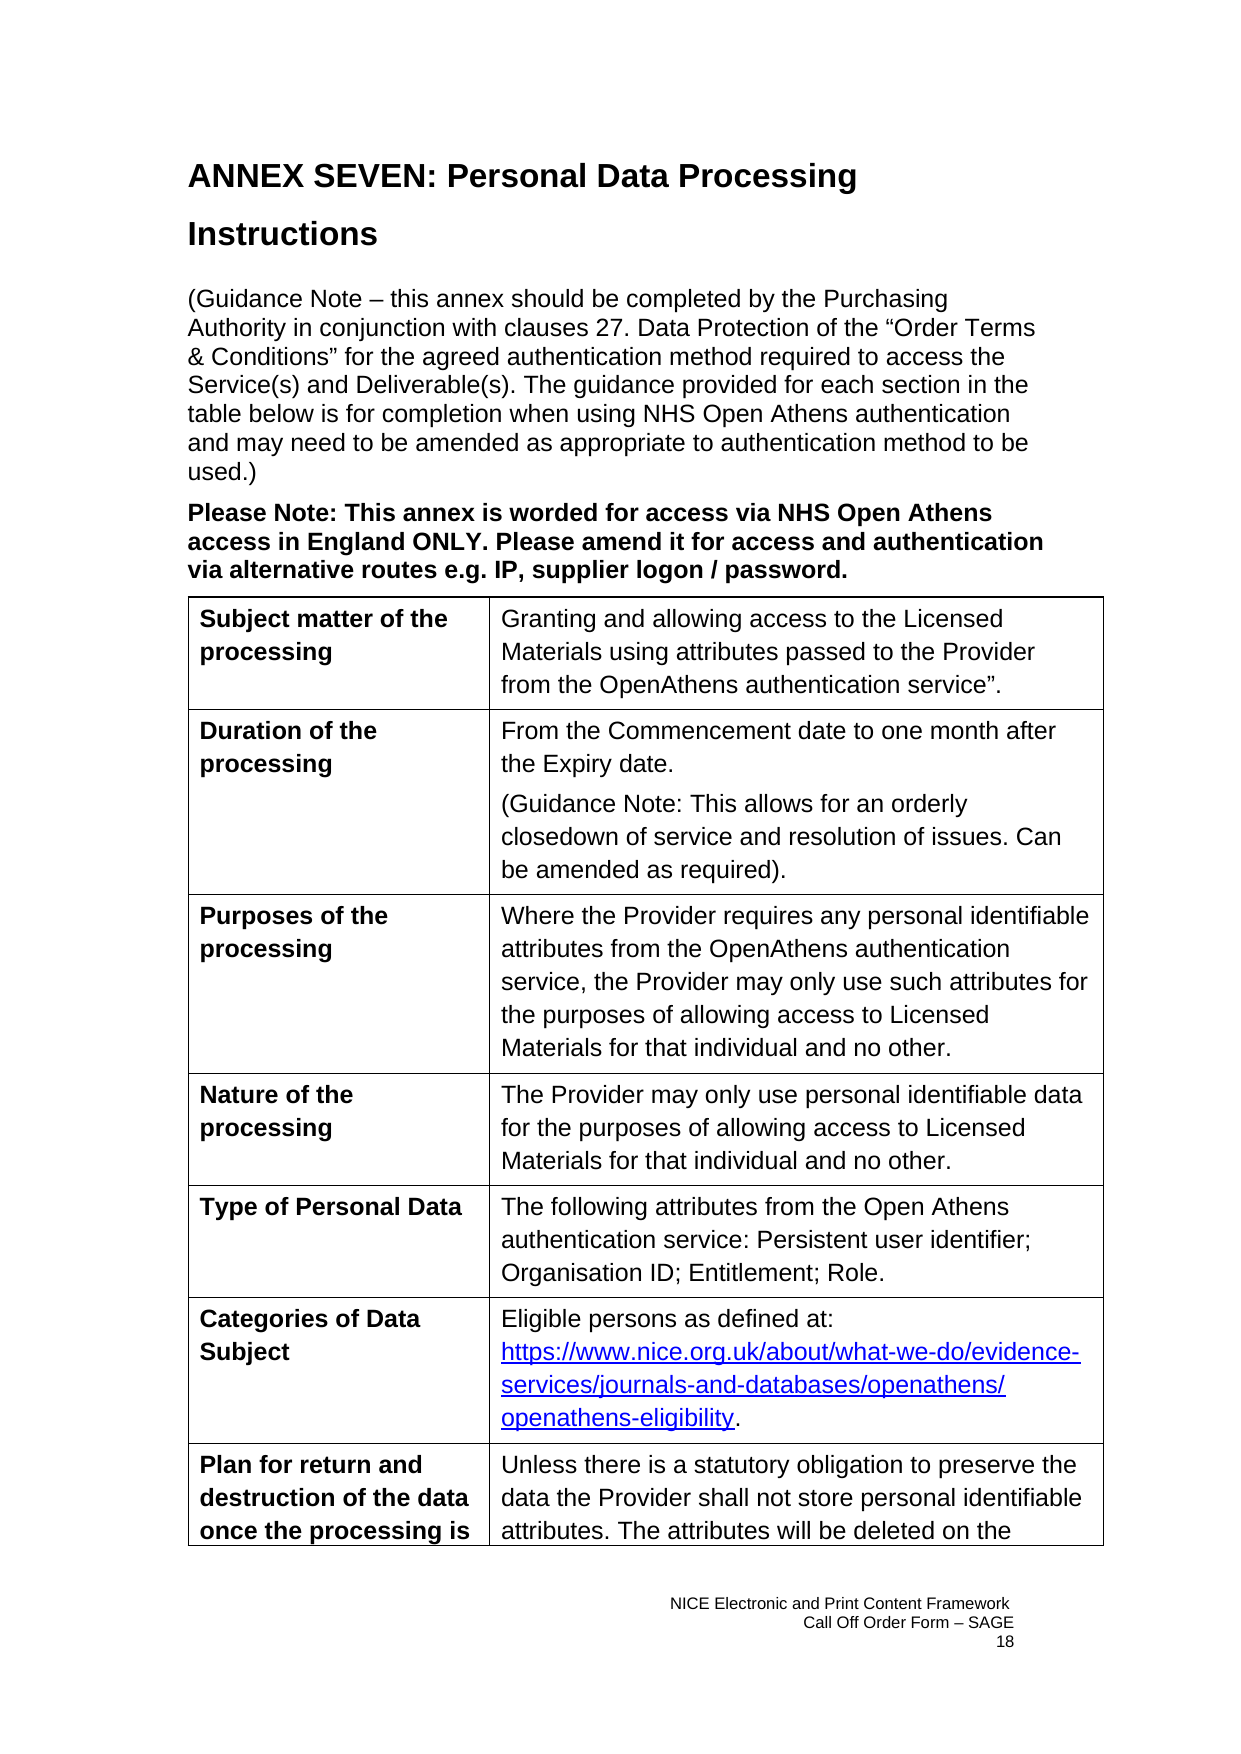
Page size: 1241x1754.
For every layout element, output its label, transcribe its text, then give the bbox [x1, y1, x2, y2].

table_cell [490, 1444, 1103, 1545]
table_cell From the Commencement date to one month after the Expiry date. (Guidance Note: This allows for an orderly closedown of service and resolution of issues. Can be amended as required). [490, 710, 1103, 894]
table_header Subject matter of the processing [189, 598, 489, 709]
text (Guidance Note – this annex should be completed by the Purchasing Authority in conjunction with clauses 27. Data Protection of the “Order Terms & Conditions” for the agreed authentication method required to access the Service(s) and Deliverable(s). The guidance provided for each section in the table below is for completion when using NHS Open Athens authentication and may need to be amended as appropriate to authentication method to be used.) [187, 284, 1053, 485]
table_cell Type of Personal Data [189, 1186, 489, 1297]
table_cell Eligible persons as defined at: https://www.nice.org.uk/about/what-we-do/evidence-services/journals-and-databases/openathens/openathens-eligibility. [490, 1298, 1103, 1443]
table_cell Purposes of the processing [189, 895, 489, 1073]
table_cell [189, 1444, 489, 1545]
table_header Granting and allowing access to the Licensed Materials using attributes passed to the Provider from the OpenAthens authentication service”. [490, 598, 1103, 709]
table_cell Duration of the processing [189, 710, 489, 894]
table_cell Where the Provider requires any personal identifiable attributes from the OpenAthens authentication service, the Provider may only use such attributes for the purposes of allowing access to Licensed Materials for that individual and no other. [490, 895, 1103, 1073]
subtitle ANNEX SEVEN: Personal Data Processing Instructions [187, 156, 1053, 252]
text Please Note: This annex is worded for access via NHS Open Athens access in England ONLY. Please amend it for access and authentication via alternative routes e.g. IP, supplier logon / password. [187, 498, 1053, 584]
table_cell Nature of the processing [189, 1074, 489, 1184]
table_cell The Provider may only use personal identifiable data for the purposes of allowing access to Licensed Materials for that individual and no other. [490, 1074, 1103, 1184]
table_cell The following attributes from the Open Athens authentication service: Persistent user identifier; Organisation ID; Entitlement; Role. [490, 1186, 1103, 1297]
table_cell Categories of Data Subject [189, 1298, 489, 1443]
